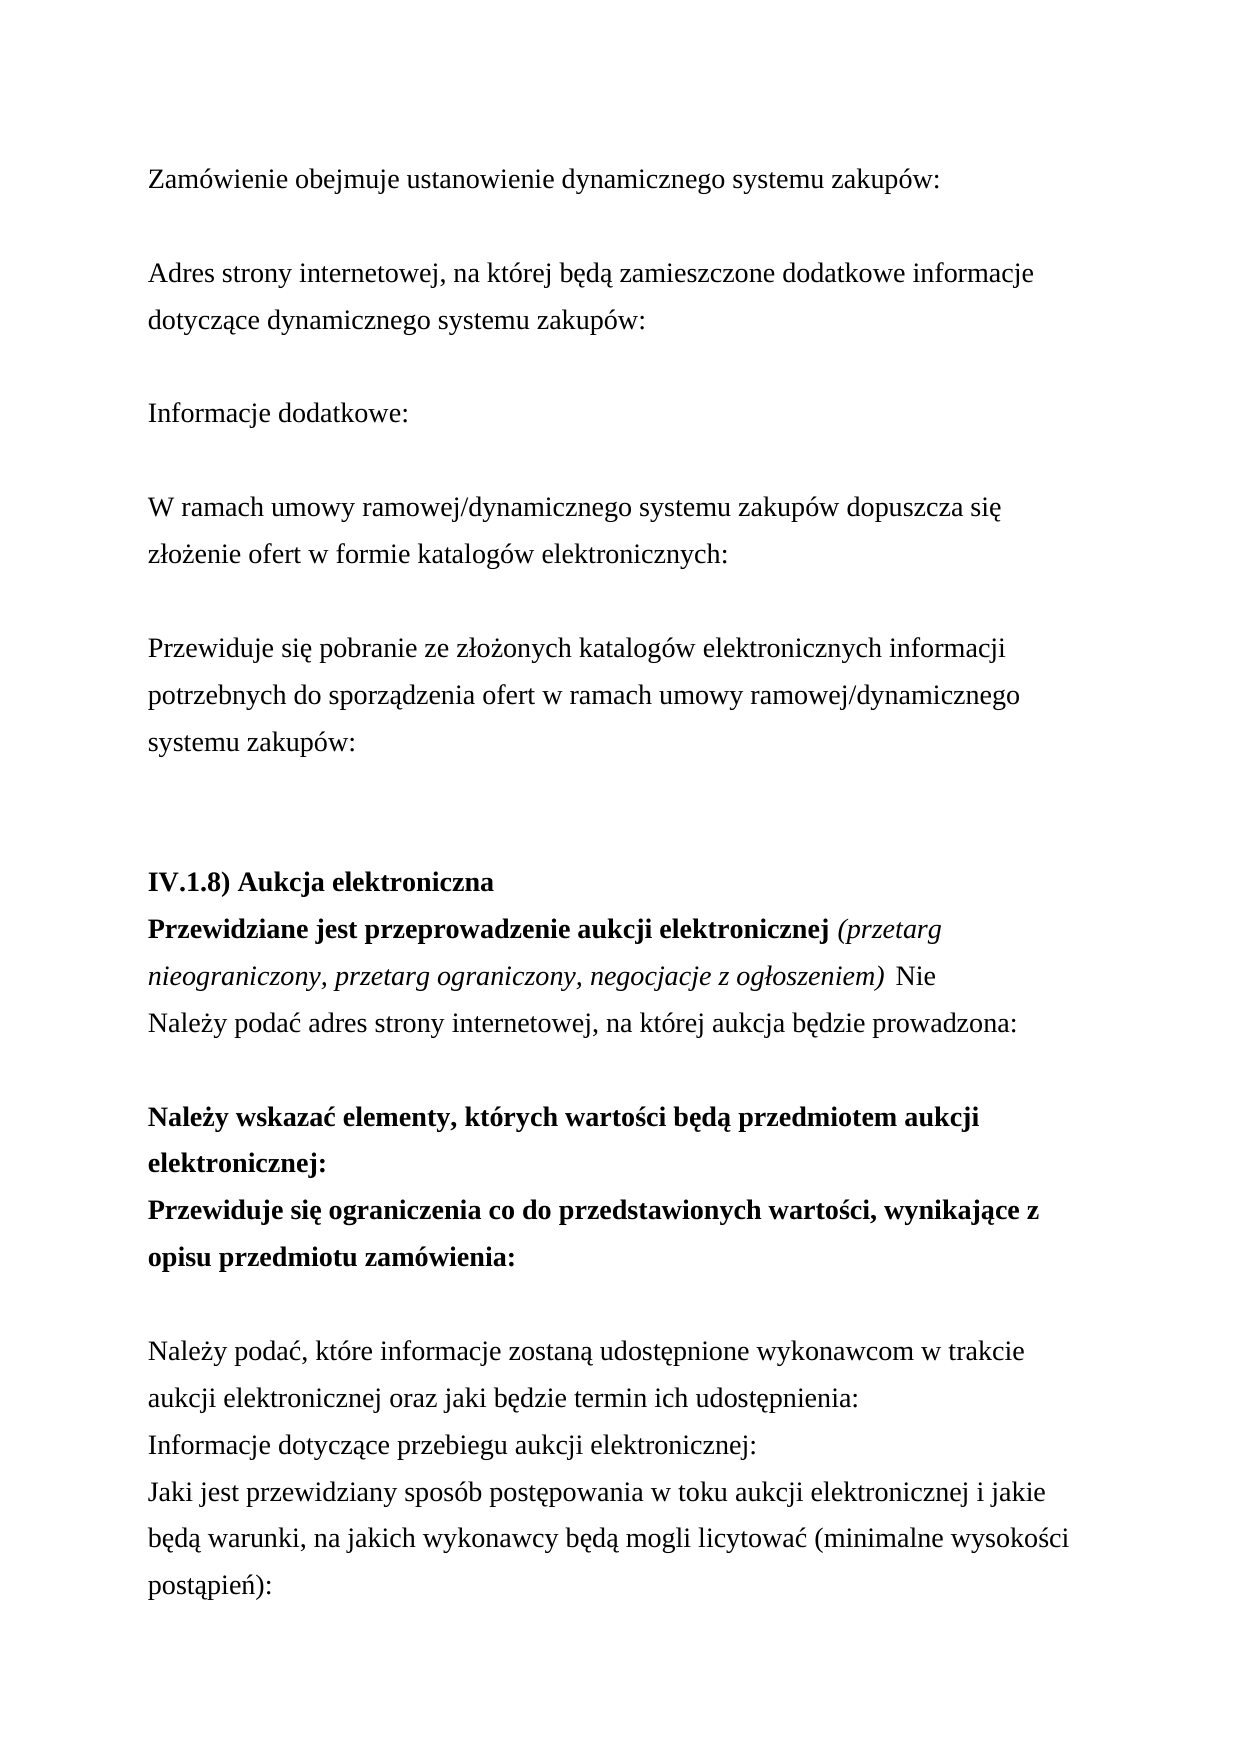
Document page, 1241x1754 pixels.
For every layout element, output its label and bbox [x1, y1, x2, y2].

text [148, 148, 1093, 804]
text [148, 804, 1093, 1601]
